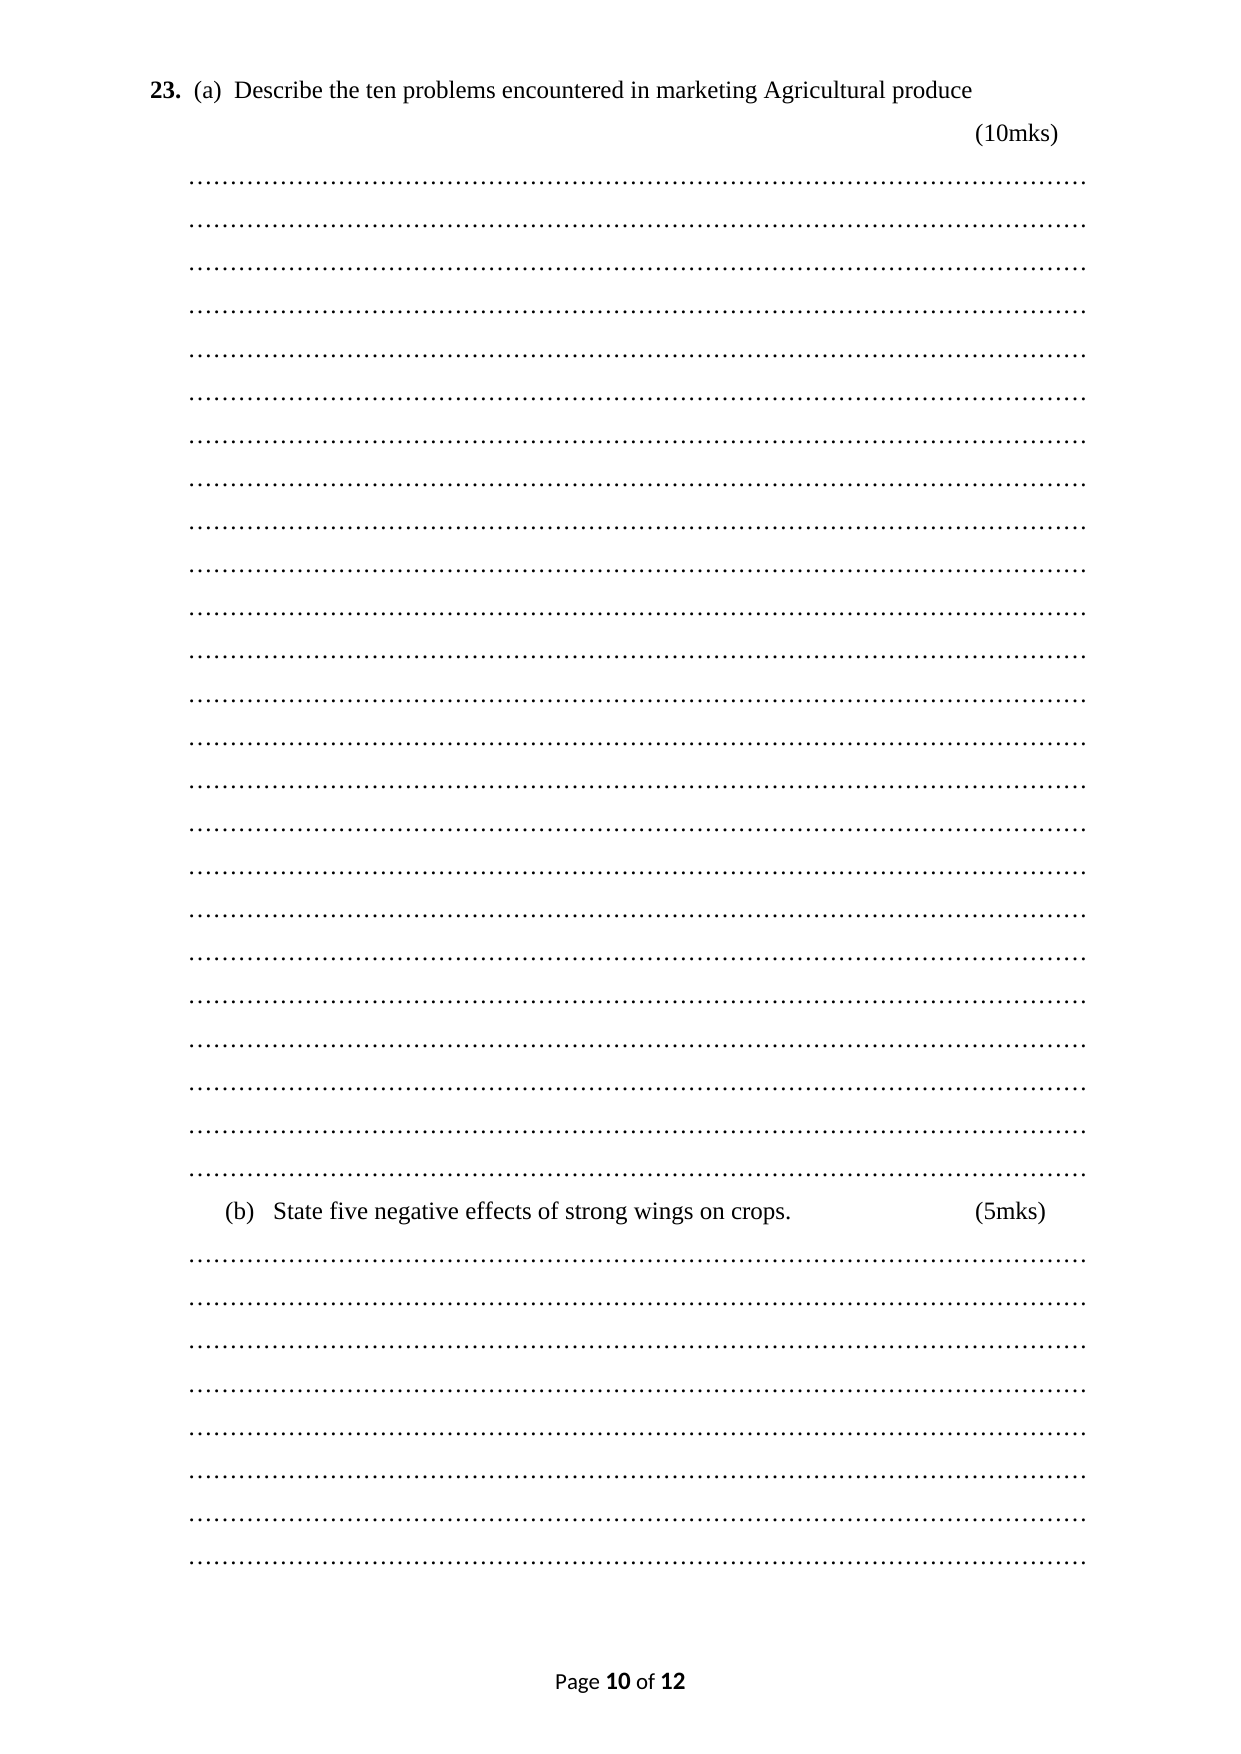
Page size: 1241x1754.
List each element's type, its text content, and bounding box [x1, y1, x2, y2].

text ……………………………………………………………………………………………………………………………………………………………………………………………………………………………………………………………………………………………………………………………………………………………………………………………… [187, 506, 1090, 664]
text ……………………………………………………………………………………………………………………………………………………………………………………………………………………………………………………………………………………………………………………………………………………………………………………………… [187, 851, 1090, 1009]
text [187, 161, 1090, 319]
text ……………………………………………………………………………………………………………………………………………………………………………………………………………………………………………………………………………………………………………………………………………………………………………………………… [187, 679, 1090, 837]
list (a) Describe the ten problems encountered in marketing Agricultural produce [150, 75, 1090, 104]
text (10mks) [975, 118, 1090, 147]
text (b) State five negative effects of strong wings on crops. (5mks) [150, 1196, 1090, 1225]
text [187, 1412, 1090, 1570]
text ……………………………………………………………………………………………………………………………………………………………………………………………………………………………………………………………………………………………………………………………………………………………………………………………… [187, 1024, 1090, 1182]
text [187, 1239, 1090, 1397]
text ……………………………………………………………………………………………………………………………………………………………………………………………………………………………………………………………………………………………………………………………………………………………………………………………… [187, 334, 1090, 492]
